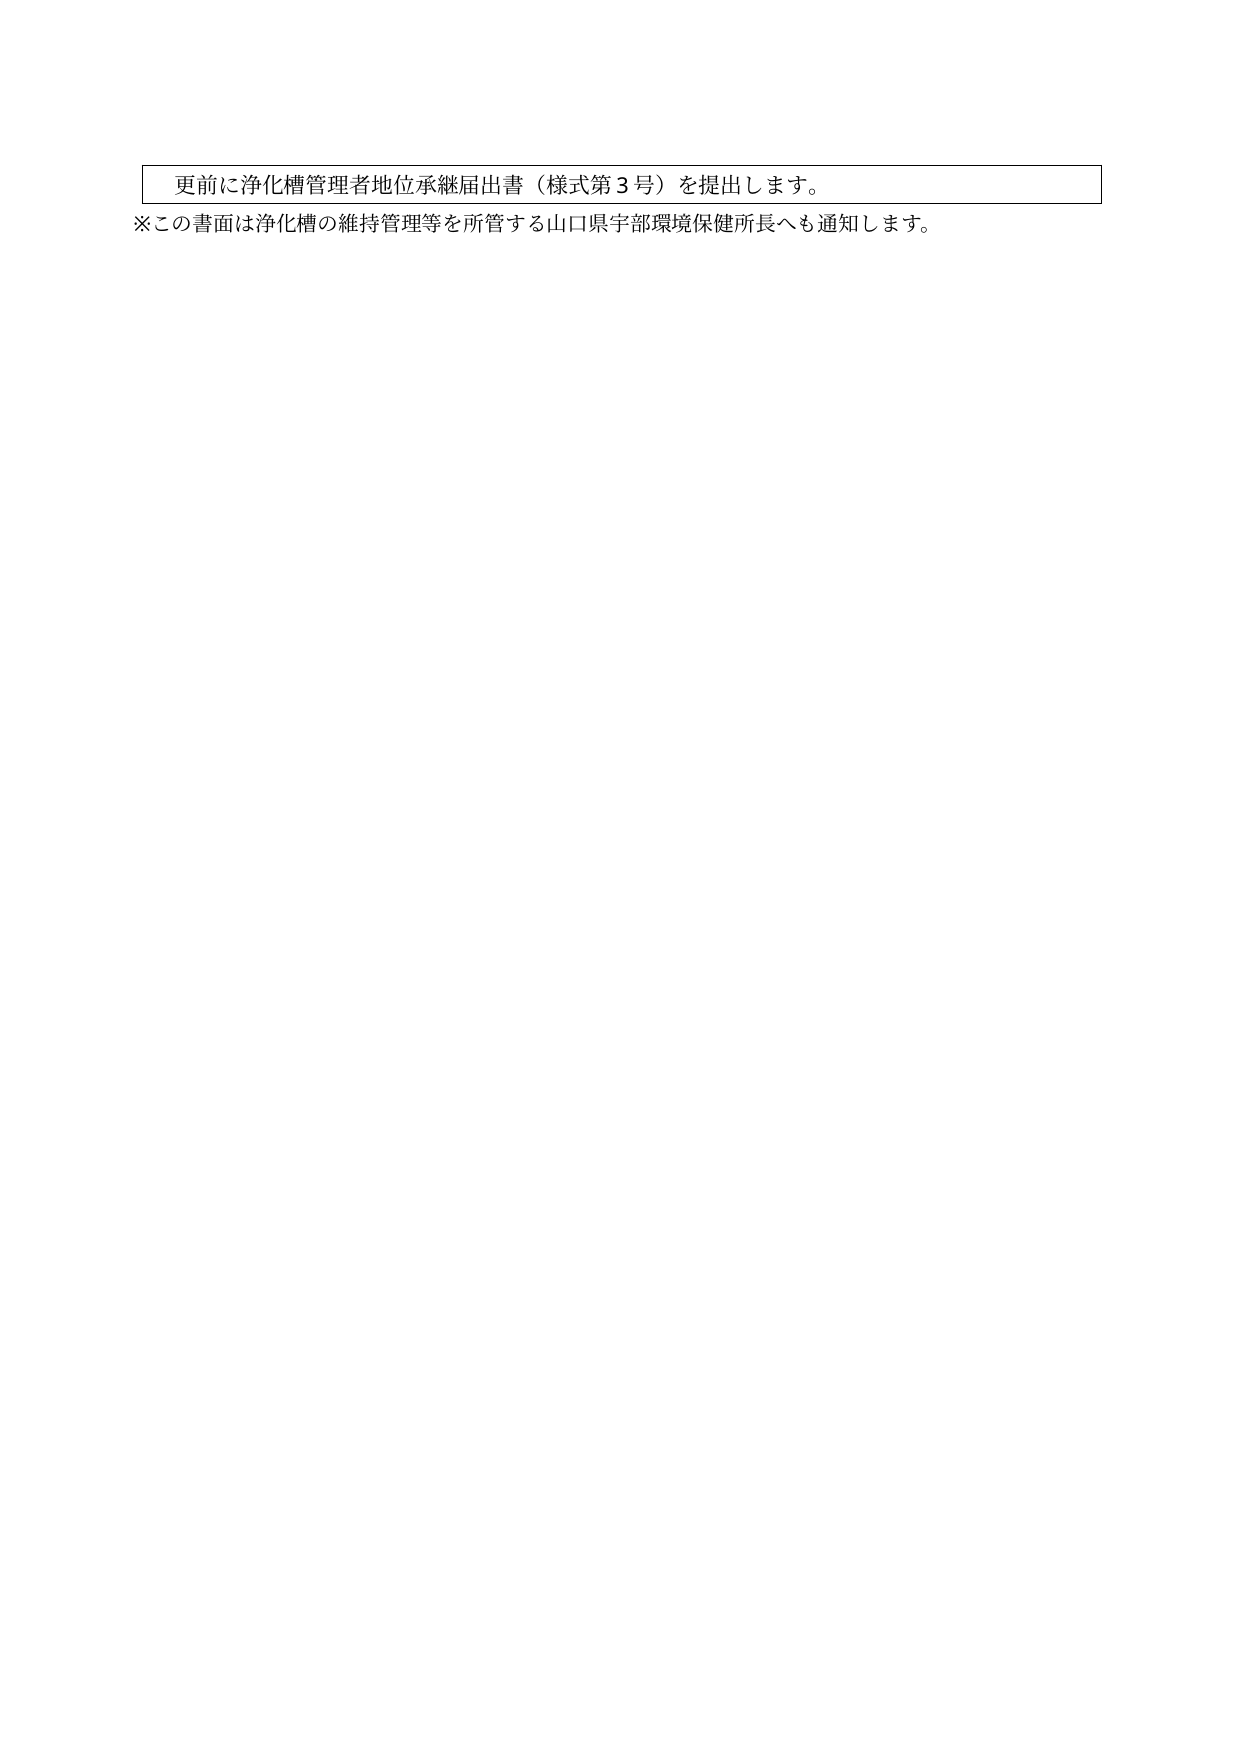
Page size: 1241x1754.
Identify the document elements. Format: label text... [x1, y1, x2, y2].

text ※この書面は浄化槽の維持管理等を所管する山口県宇部環境保健所長へも通知します。 [112, 204, 1040, 242]
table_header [143, 166, 1101, 203]
